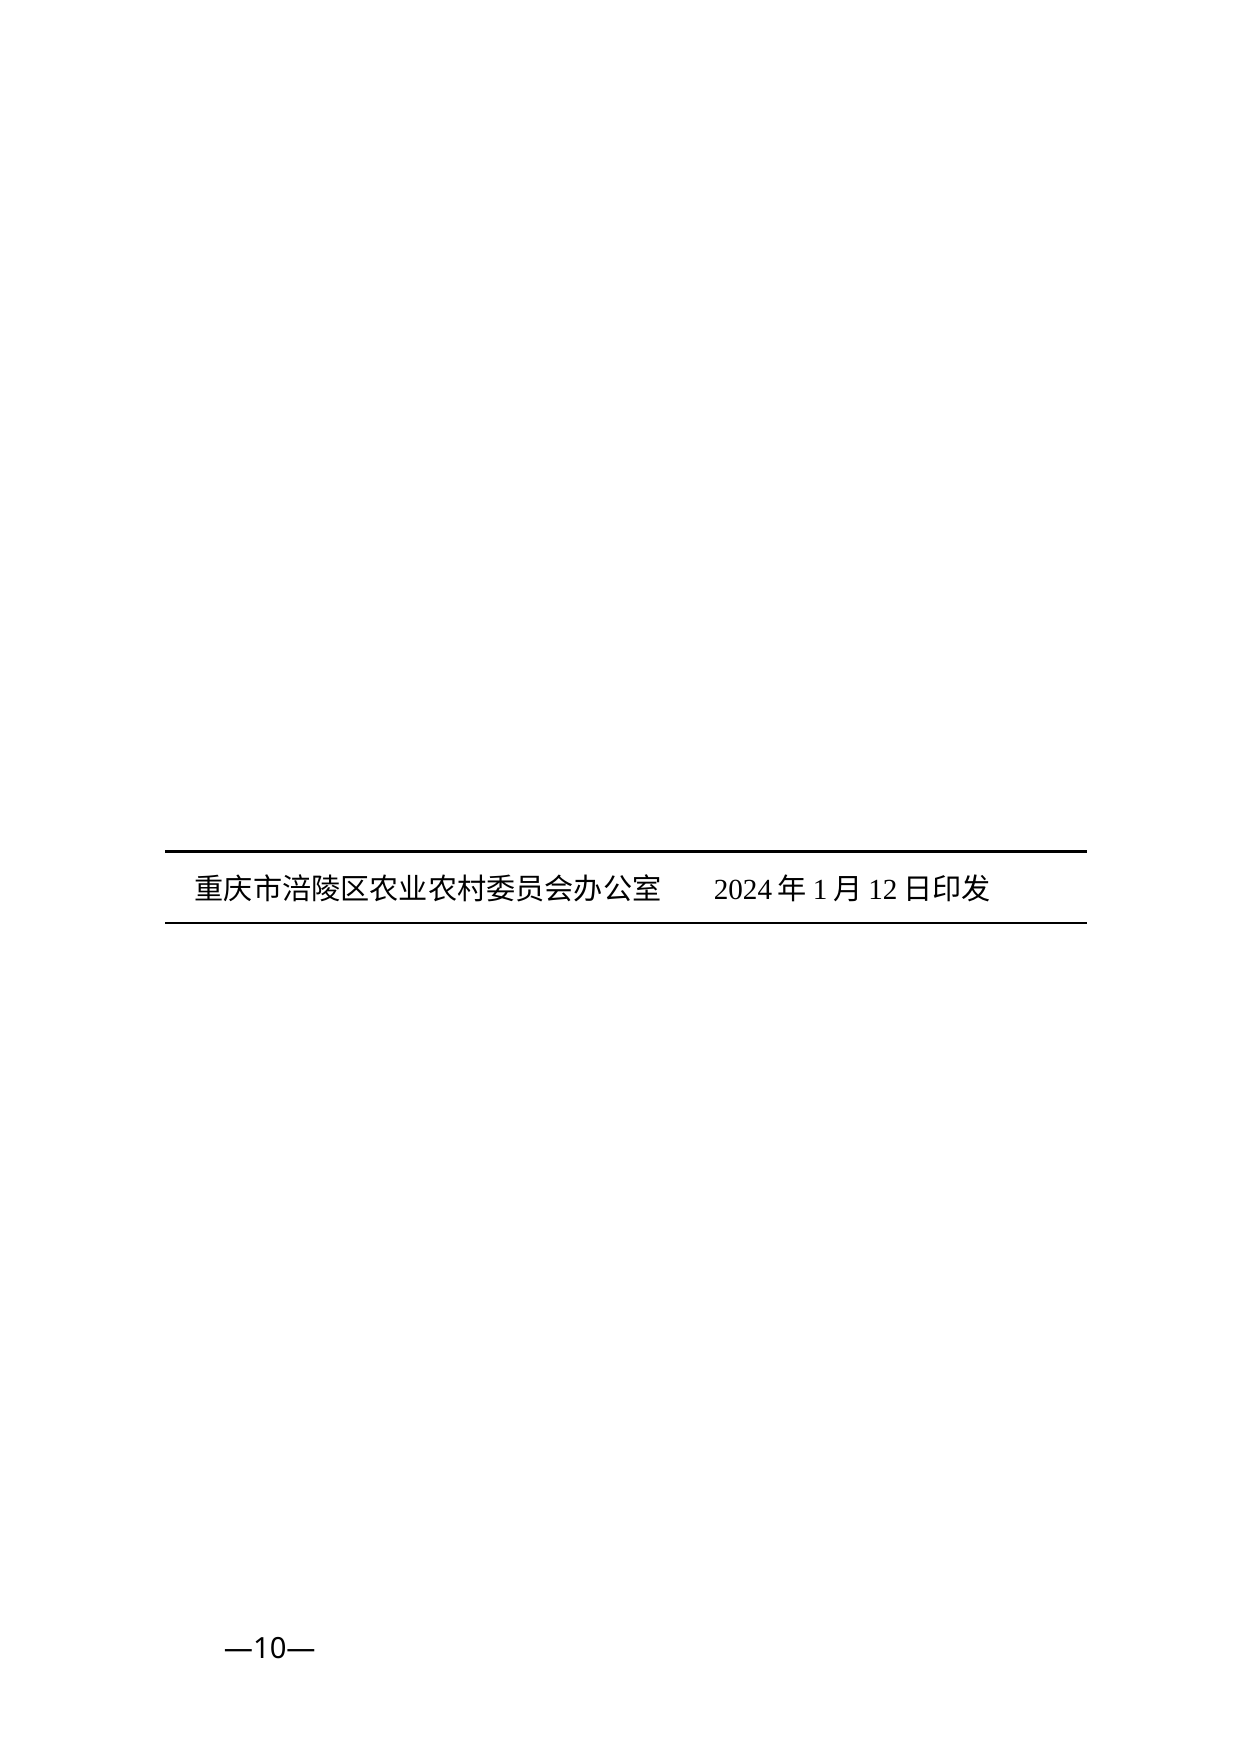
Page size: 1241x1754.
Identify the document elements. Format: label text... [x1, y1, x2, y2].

text 重庆市涪陵区农业农村委员会办公室 2024年1月12日印发 [165, 853, 1087, 922]
